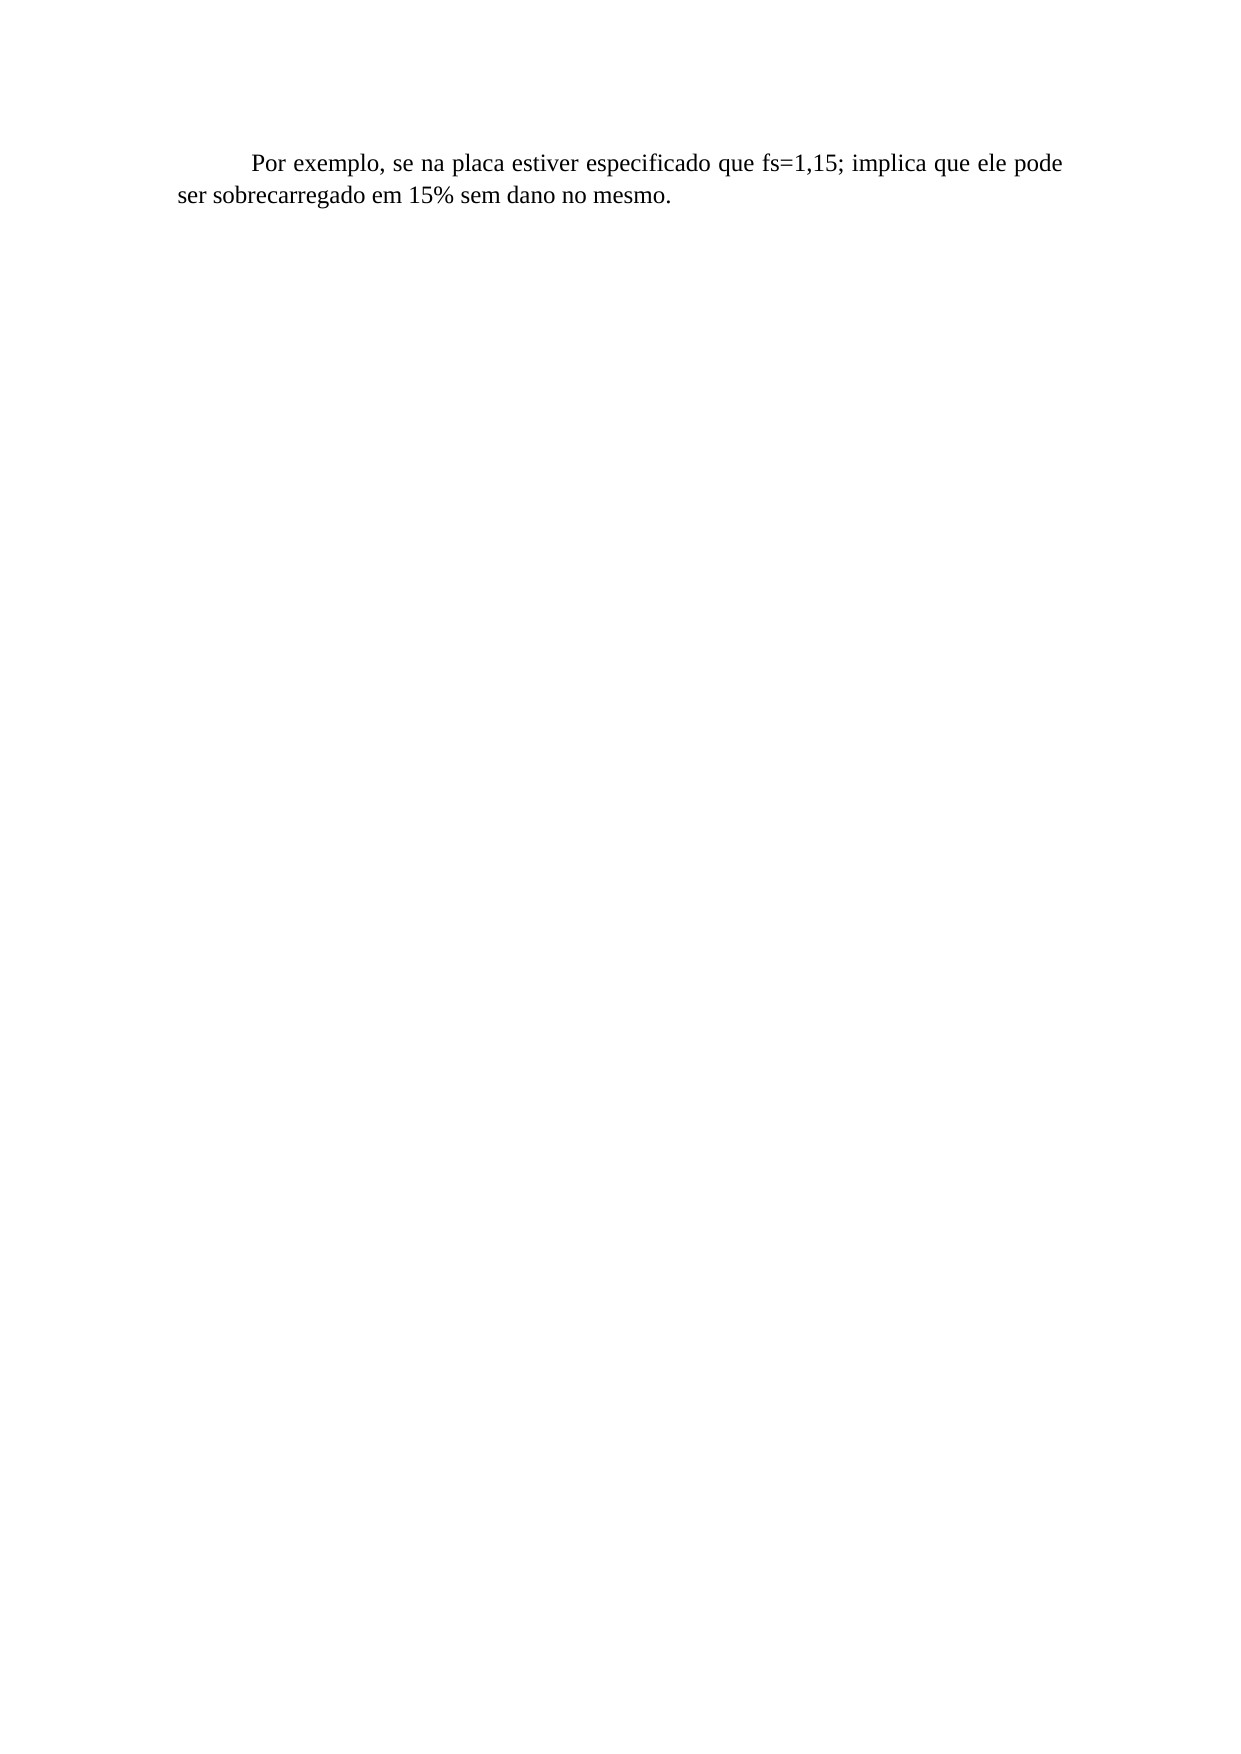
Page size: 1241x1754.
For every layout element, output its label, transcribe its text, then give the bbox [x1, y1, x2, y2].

text Por exemplo, se na placa estiver especificado que fs=1,15; implica que ele pode ser sobrecarregado em 15% sem dano no mesmo. [177, 148, 1063, 209]
